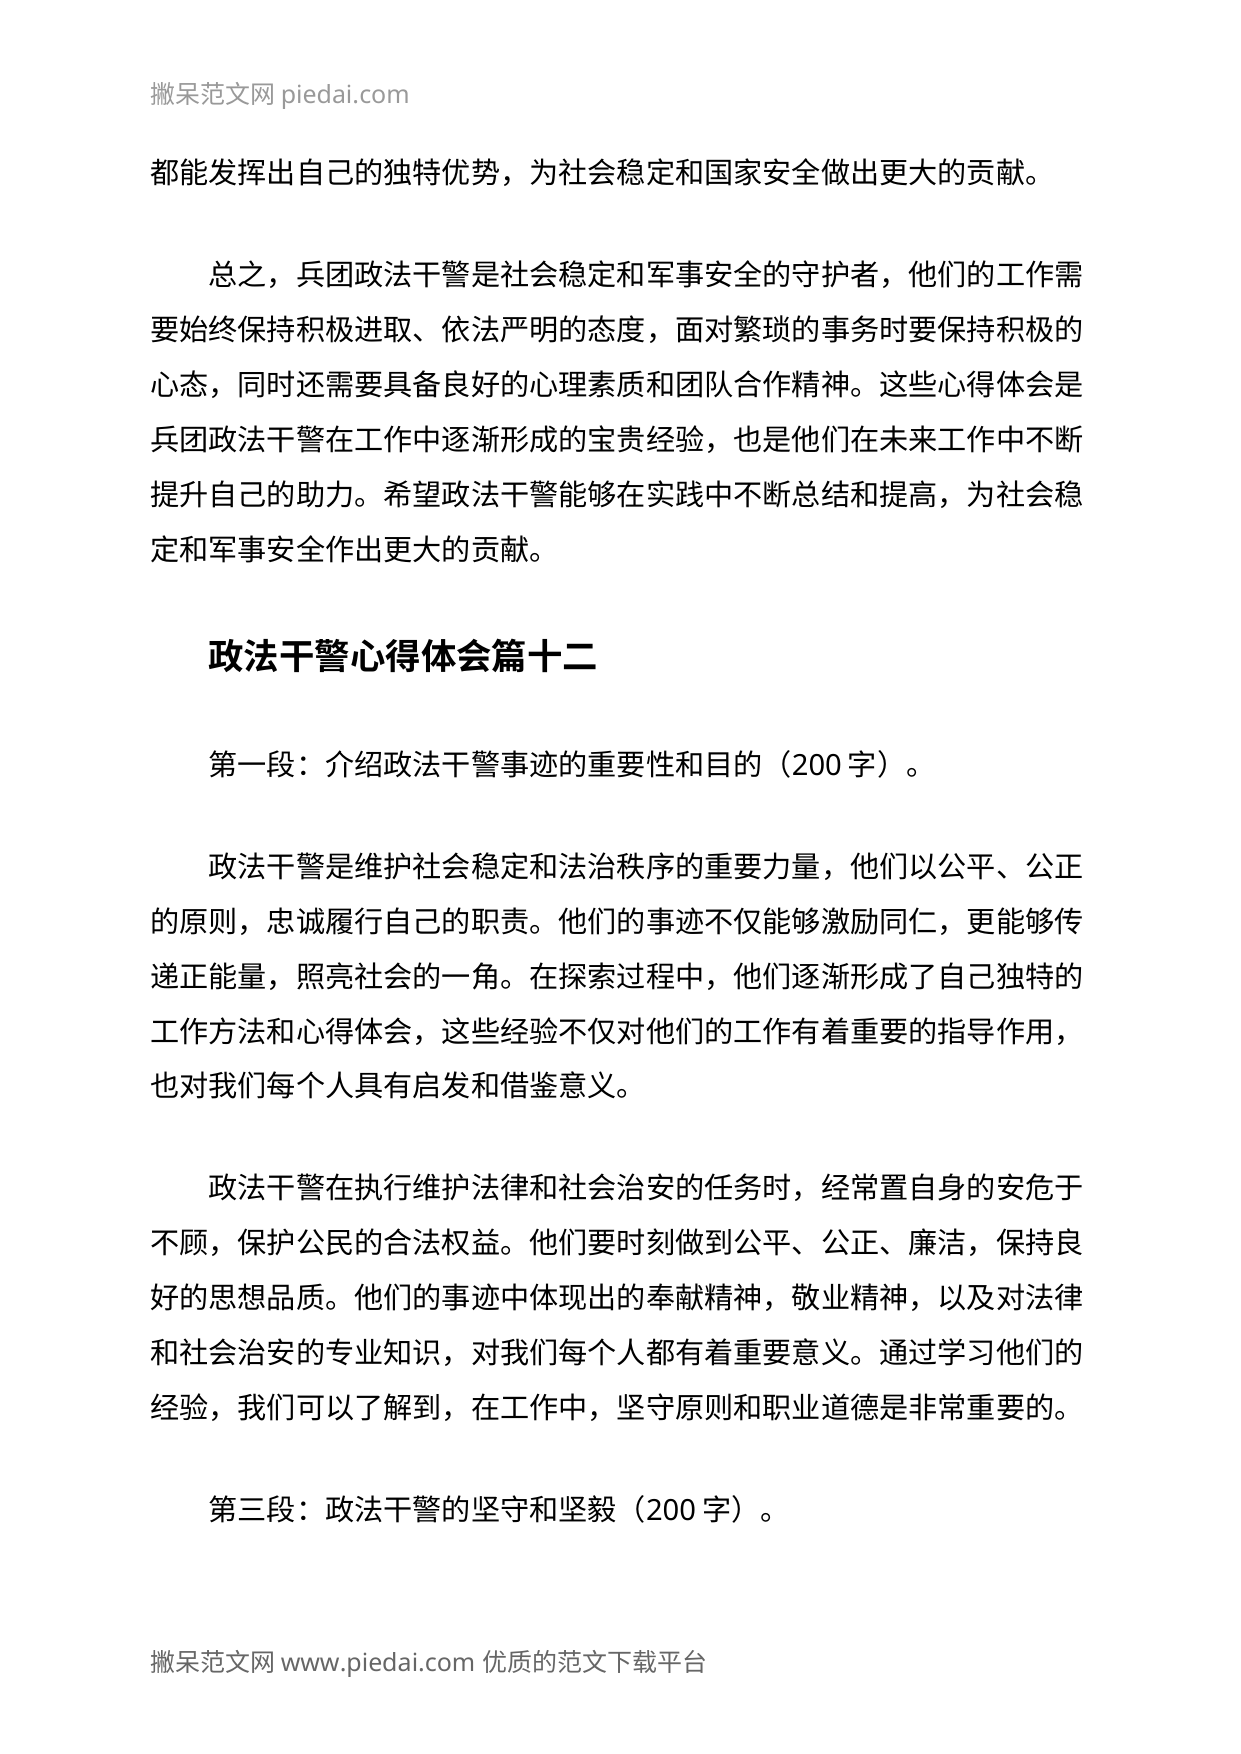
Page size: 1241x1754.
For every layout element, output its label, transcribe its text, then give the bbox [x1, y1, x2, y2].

text 政法干警心得体会篇十二 [150, 628, 1090, 679]
text 政法干警在执行维护法律和社会治安的任务时，经常置自身的安危于不顾，保护公民的合法权益。他们要时刻做到公平、公正、廉洁，保持良好的思想品质。他们的事迹中体现出的奉献精神，敬业精神，以及对法律和社会治安的专业知识，对我们每个人都有着重要意义。通过学习他们的经验，我们可以了解到，在工作中，坚守原则和职业道德是非常重要的。 [150, 1165, 1090, 1427]
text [150, 150, 1090, 192]
text 政法干警是维护社会稳定和法治秩序的重要力量，他们以公平、公正的原则，忠诚履行自己的职责。他们的事迹不仅能够激励同仁，更能够传递正能量，照亮社会的一角。在探索过程中，他们逐渐形成了自己独特的工作方法和心得体会，这些经验不仅对他们的工作有着重要的指导作用，也对我们每个人具有启发和借鉴意义。 [150, 843, 1090, 1105]
text 总之，兵团政法干警是社会稳定和军事安全的守护者，他们的工作需要始终保持积极进取、依法严明的态度，面对繁琐的事务时要保持积极的心态，同时还需要具备良好的心理素质和团队合作精神。这些心得体会是兵团政法干警在工作中逐渐形成的宝贵经验，也是他们在未来工作中不断提升自己的助力。希望政法干警能够在实践中不断总结和提高，为社会稳定和军事安全作出更大的贡献。 [150, 252, 1090, 568]
text 第三段：政法干警的坚守和坚毅（200字）。 [150, 1486, 1090, 1528]
text 第一段：介绍政法干警事迹的重要性和目的（200字）。 [150, 741, 1090, 784]
